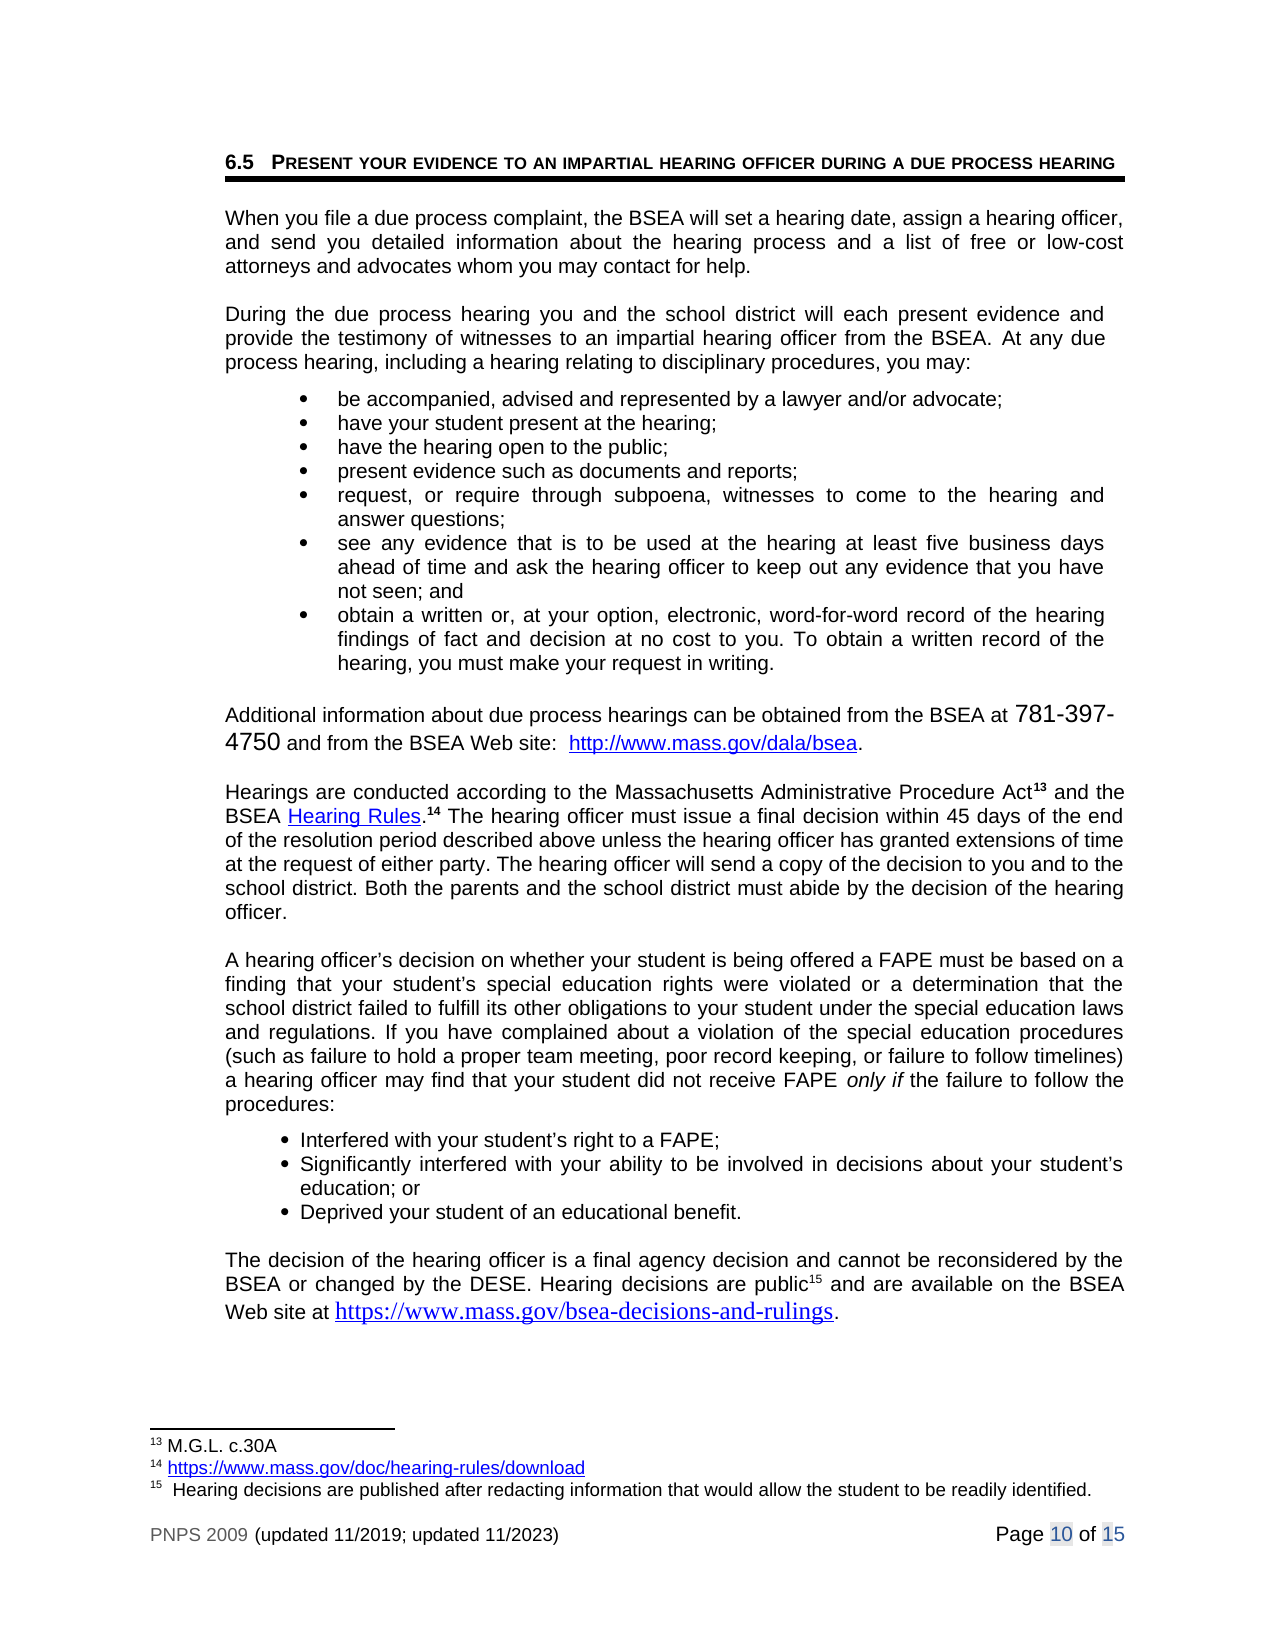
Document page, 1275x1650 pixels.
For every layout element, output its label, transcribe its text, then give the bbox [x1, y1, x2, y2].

subtitle 6.5 Present your evidence to an impartial hearing officer during a due process hearing [225, 150, 1125, 176]
list obtain a written or, at your option, electronic, word-for-word record of the hearing findings of fact and decision at no cost to you. To obtain a written record of the hearing, you must make your request in writing. [300, 603, 1106, 675]
text During the due process hearing you and the school district will each present evidence and provide the testimony of witnesses to an impartial hearing officer from the BSEA. At any due process hearing, including a hearing relating to disciplinary procedures, you may: [225, 302, 1106, 374]
text Hearings are conducted according to the Massachusetts Administrative Procedure Act and the BSEA Hearing Rules. The hearing officer must issue a final decision within 45 days of the end of the resolution period described above unless the hearing officer has granted extensions of time at the request of either party. The hearing officer will send a copy of the decision to you and to the school district. Both the parents and the school district must abide by the decision of the hearing officer. [225, 780, 1125, 924]
list have your student present at the hearing; [300, 411, 1106, 434]
list be accompanied, advised and represented by a lawyer and/or advocate; [300, 386, 1106, 411]
list Deprived your student of an educational benefit. [281, 1200, 1125, 1224]
list request, or require through subpoena, witnesses to come to the hearing and answer questions; [300, 483, 1106, 531]
list Significantly interfered with your ability to be involved in decisions about your student’s education; or [281, 1152, 1125, 1200]
list present evidence such as documents and reports; [300, 459, 1106, 483]
text When you file a due process complaint, the BSEA will set a hearing date, assign a hearing officer, and send you detailed information about the hearing process and a list of free or low-cost attorneys and advocates whom you may contact for help. [225, 206, 1125, 278]
list Interfered with your student’s right to a FAPE; [281, 1128, 1125, 1152]
text The decision of the hearing officer is a final agency decision and cannot be reconsidered by the BSEA or changed by the DESE. Hearing decisions are public and are available on the BSEA Web site at https://www.mass.gov/bsea-decisions-and-rulings. [225, 1248, 1125, 1325]
text A hearing officer’s decision on whether your student is being offered a FAPE must be based on a finding that your student’s special education rights were violated or a determination that the school district failed to fulfill its other obligations to your student under the special education laws and regulations. If you have complained about a violation of the special education procedures (such as failure to hold a proper team meeting, poor record keeping, or failure to follow timelines) a hearing officer may find that your student did not receive FAPE only if the failure to follow the procedures: [225, 948, 1125, 1116]
list have the hearing open to the public; [300, 434, 1106, 459]
list see any evidence that is to be used at the hearing at least five business days ahead of time and ask the hearing officer to keep out any evidence that you have not seen; and [300, 531, 1106, 603]
text Additional information about due process hearings can be obtained from the BSEA at 781-397-4750 and from the BSEA Web site: http://www.mass.gov/dala/bsea. [225, 699, 1125, 756]
